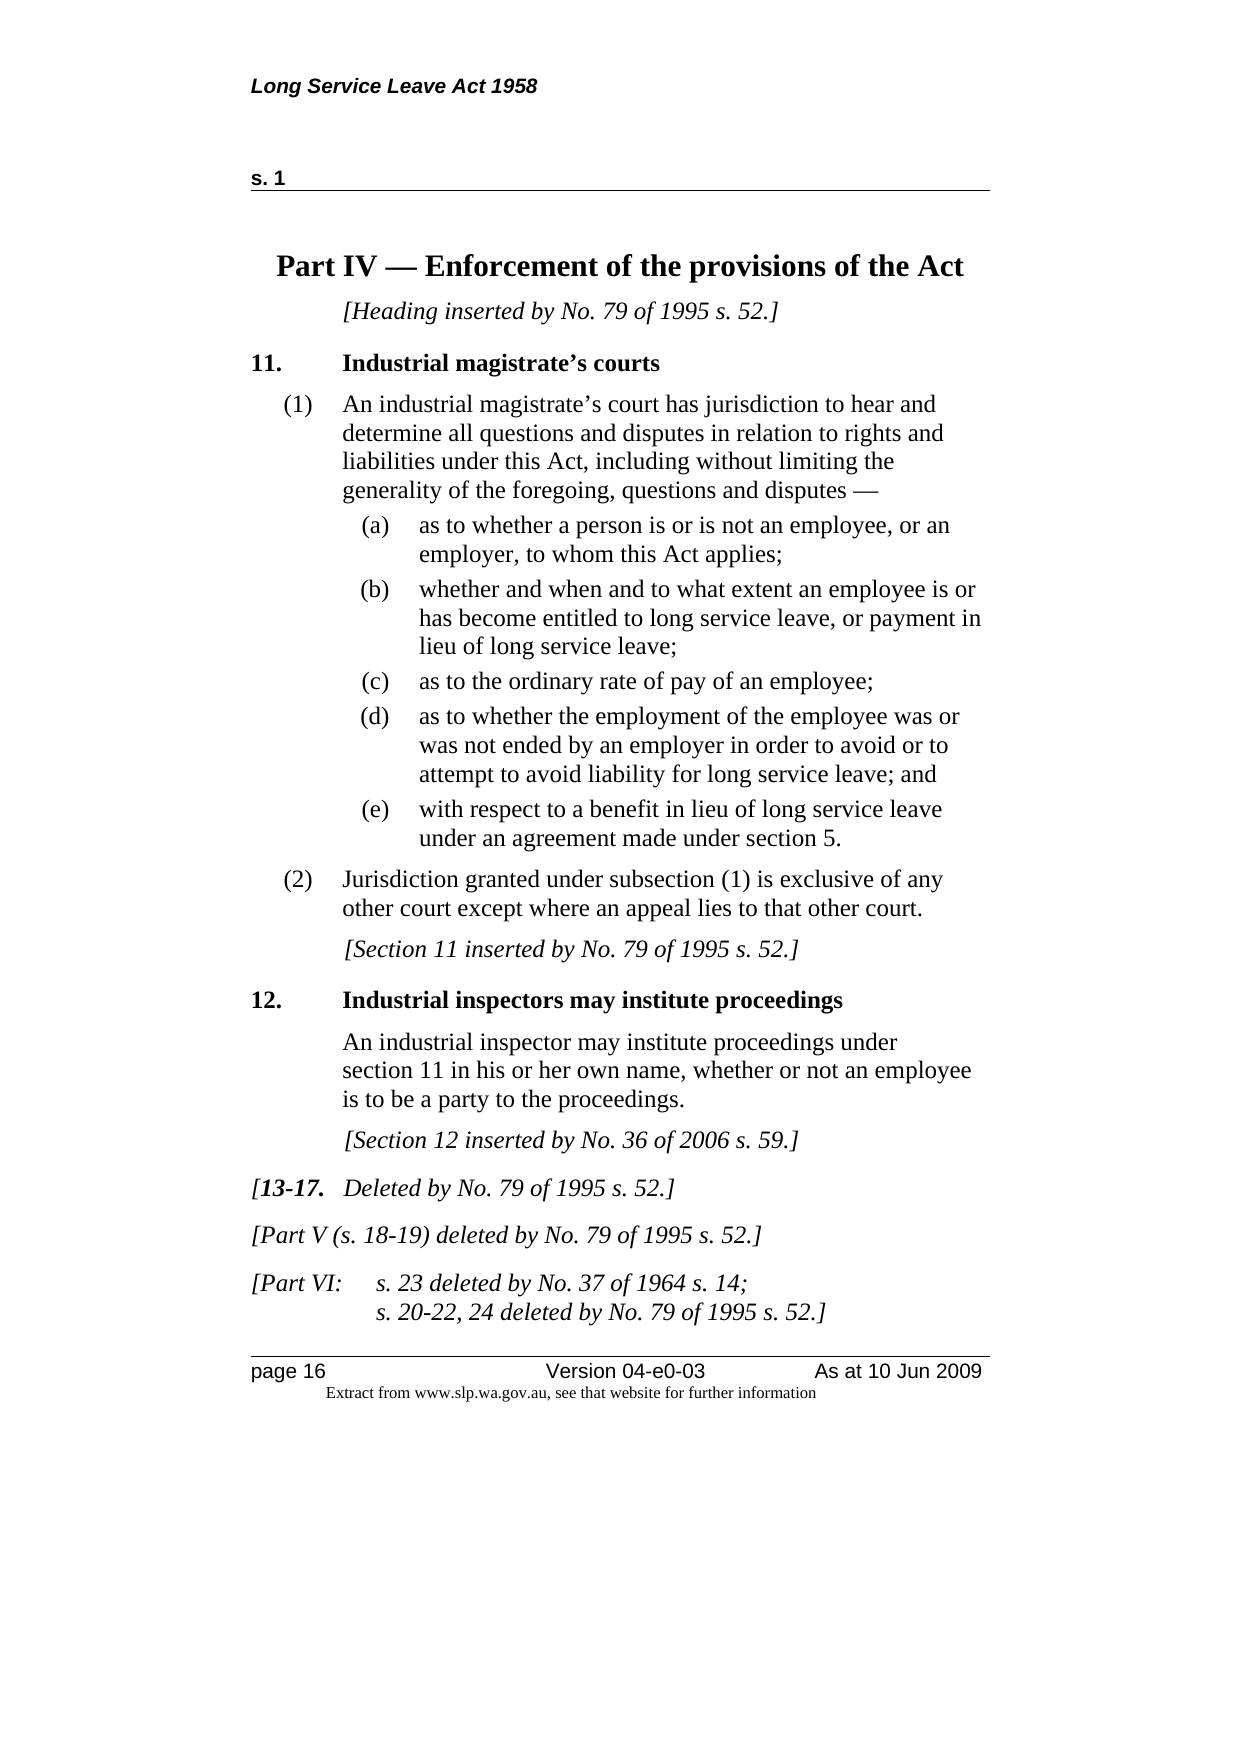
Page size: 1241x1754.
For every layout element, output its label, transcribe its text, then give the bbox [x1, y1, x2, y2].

subtitle 12. Industrial inspectors may institute proceedings [251, 986, 990, 1014]
subtitle 11. Industrial magistrate’s courts [251, 348, 990, 376]
text (a) as to whether a person is or is not an employee, or an employer, to whom this Act applies; [251, 510, 990, 568]
text An industrial inspector may institute proceedings under section 11 in his or her own name, whether or not an employee is to be a party to the proceedings. [251, 1027, 990, 1113]
text (e) with respect to a benefit in lieu of long service leave under an agreement made under section 5. [251, 794, 990, 851]
text [Section 12 inserted by No. 36 of 2006 s. 59.] [251, 1126, 990, 1154]
text (2) Jurisdiction granted under subsection (1) is exclusive of any other court except where an appeal lies to that other court. [251, 864, 990, 921]
text [Part V (s. 18-19) deleted by No. 79 of 1995 s. 52.] [251, 1221, 990, 1249]
text (d) as to whether the employment of the employee was or was not ended by an employer in order to avoid or to attempt to avoid liability for long service leave; and [251, 701, 990, 788]
subtitle Part IV — Enforcement of the provisions of the Act [251, 247, 990, 283]
text [Part VI: s. 23 deleted by No. 37 of 1964 s. 14; s. 20-22, 24 deleted by No. 79 of 1995 s. 52.] [251, 1268, 990, 1326]
text (1) An industrial magistrate’s court has jurisdiction to hear and determine all questions and disputes in relation to rights and liabilities under this Act, including without limiting the generality of the foregoing, questions and disputes — [251, 389, 990, 504]
subtitle [Heading inserted by No. 79 of 1995 s. 52.] [251, 296, 990, 325]
text (b) whether and when and to what extent an employee is or has become entitled to long service leave, or payment in lieu of long service leave; [251, 574, 990, 660]
text [Section 11 inserted by No. 79 of 1995 s. 52.] [251, 934, 990, 963]
text [13-17. Deleted by No. 79 of 1995 s. 52.] [251, 1173, 990, 1202]
text (c) as to the ordinary rate of pay of an employee; [251, 666, 990, 695]
